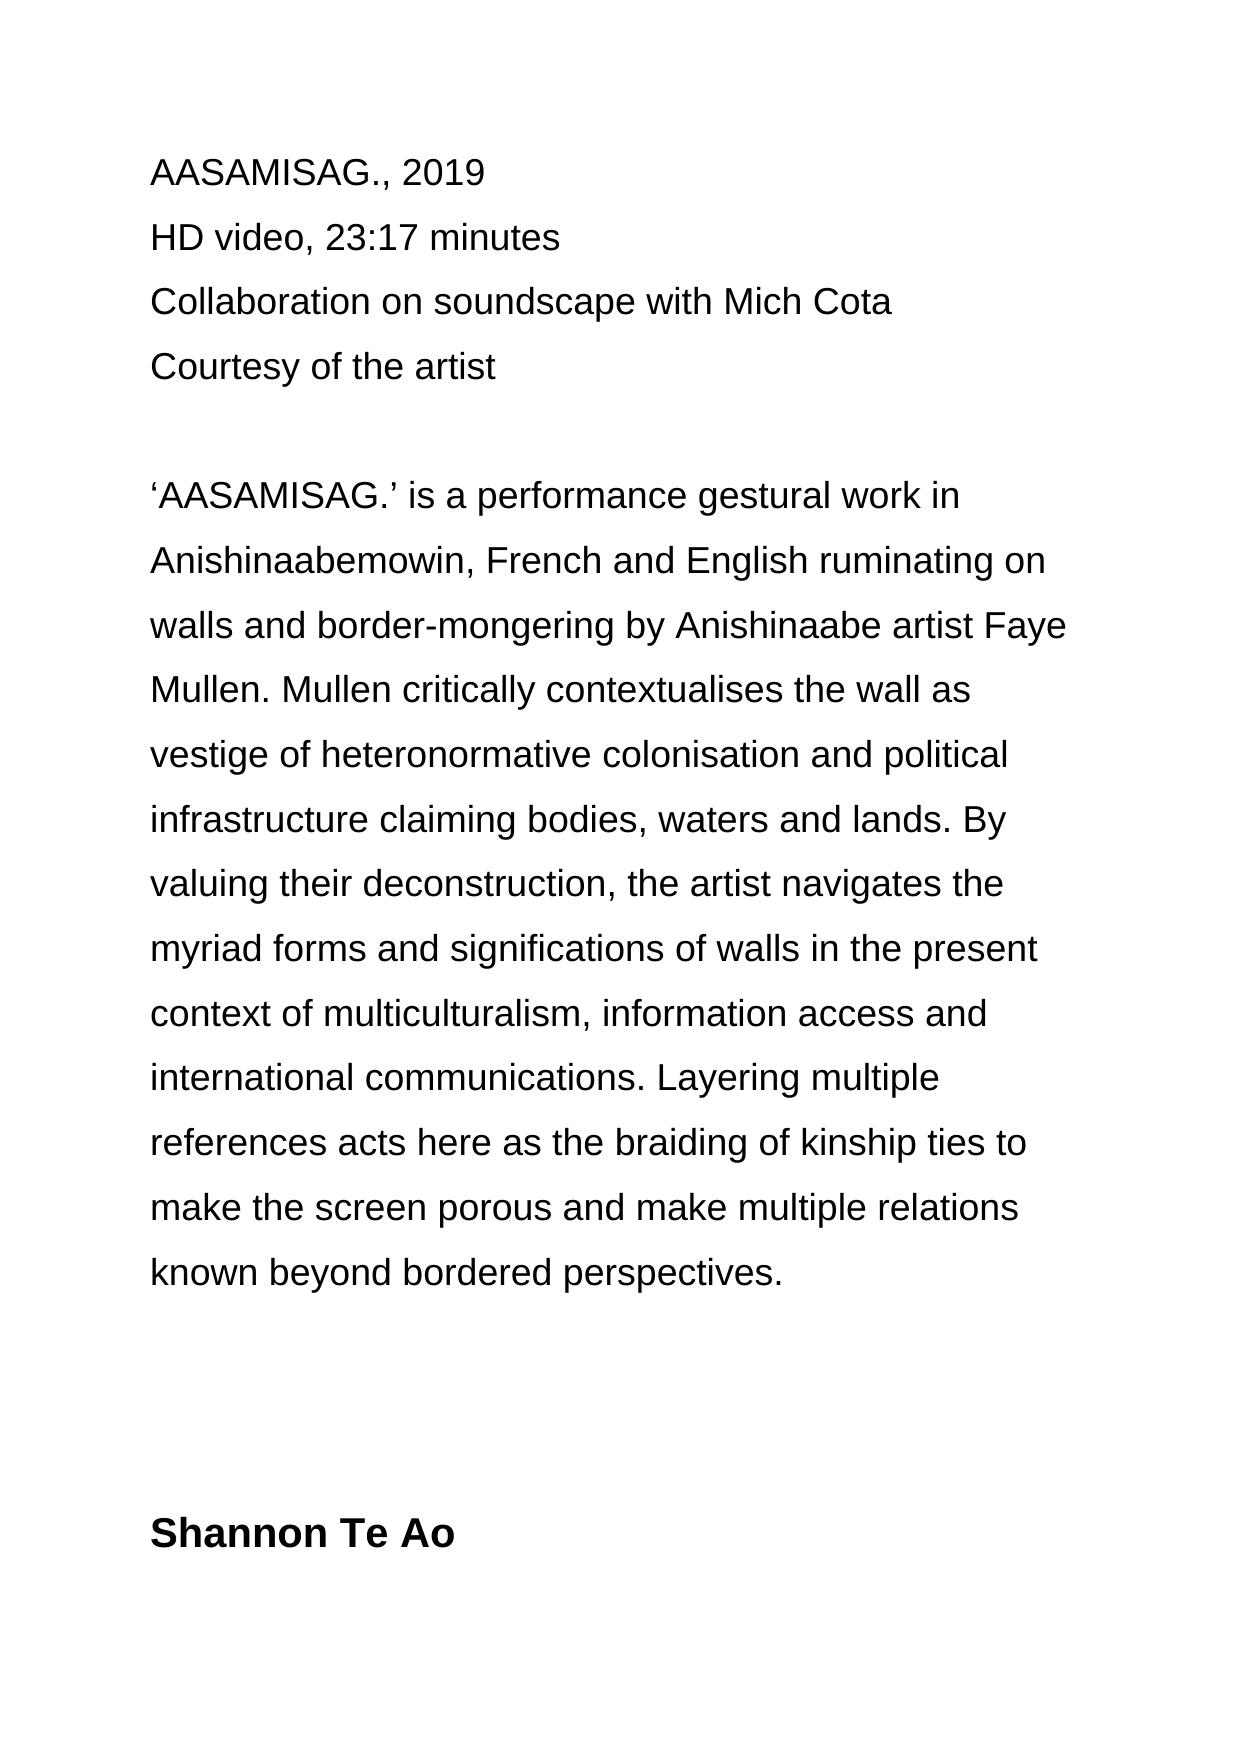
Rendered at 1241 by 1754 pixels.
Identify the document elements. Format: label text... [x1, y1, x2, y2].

text Courtesy of the artist [150, 344, 1090, 387]
text ‘AASAMISAG.’ is a performance gestural work in Anishinaabemowin, French and English ruminating on walls and border-mongering by Anishinaabe artist Faye Mullen. Mullen critically contextualises the wall as vestige of heteronormative colonisation and political infrastructure claiming bodies, waters and lands. By valuing their deconstruction, the artist navigates the myriad forms and significations of walls in the present context of multiculturalism, information access and international communications. Layering multiple references acts here as the braiding of kinship ties to make the screen porous and make multiple relations known beyond bordered perspectives. [150, 473, 1090, 1293]
text HD video, 23:17 minutes [150, 215, 1090, 258]
text AASAMISAG., 2019 [150, 150, 1090, 193]
text Shannon Te Ao [150, 1508, 1090, 1556]
text Collaboration on soundscape with Mich Cota [150, 279, 1090, 322]
